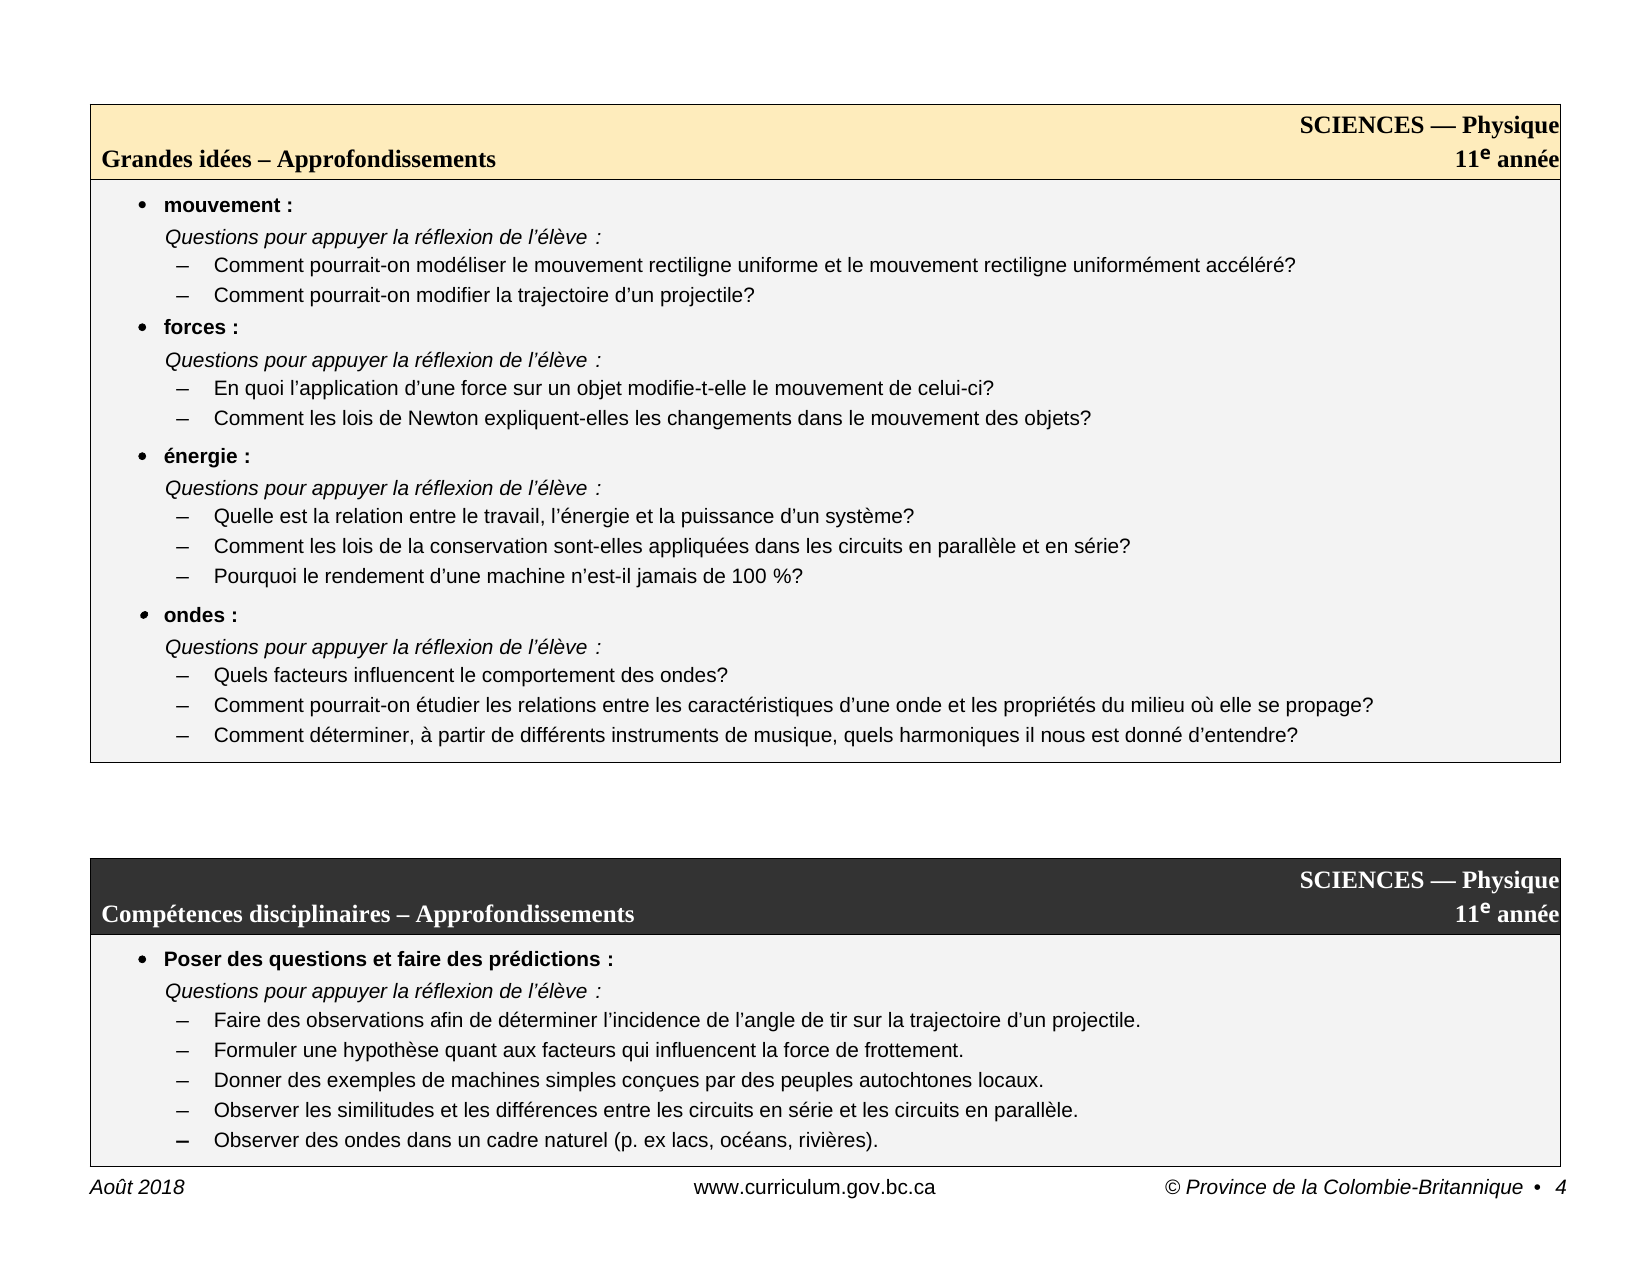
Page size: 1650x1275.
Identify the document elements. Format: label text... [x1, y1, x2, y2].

table_cell mouvement : Questions pour appuyer la réflexion de l’élève : Comment pourrait-on modéliser le mouvement rectiligne uniforme et le mouvement rectiligne uniformément accéléré? Comment pourrait-on modifier la trajectoire d’un projectile? forces : Questions pour appuyer la réflexion de l’élève : En quoi l’application d’une force sur un objet modifie-t-elle le mouvement de celui-ci? Comment les lois de Newton expliquent-elles les changements dans le mouvement des objets? énergie : Questions pour appuyer la réflexion de l’élève : Quelle est la relation entre le travail, l’énergie et la puissance d’un système? Comment les lois de la conservation sont-elles appliquées dans les circuits en parallèle et en série? Pourquoi le rendement d’une machine n’est-il jamais de 100 %? ondes : Questions pour appuyer la réflexion de l’élève : Quels facteurs influencent le comportement des ondes? Comment pourrait-on étudier les relations entre les caractéristiques d’une onde et les propriétés du milieu où elle se propage? Comment déterminer, à partir de différents instruments de musique, quels harmoniques il nous est donné d’entendre? [91, 180, 1560, 762]
table_header SCIENCES — Physique Compétences disciplinaires – Approfondissements 11e année [91, 859, 1560, 934]
table_header SCIENCES — Physique Grandes idées – Approfondissements 11e année [91, 105, 1560, 179]
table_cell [91, 935, 1560, 1166]
